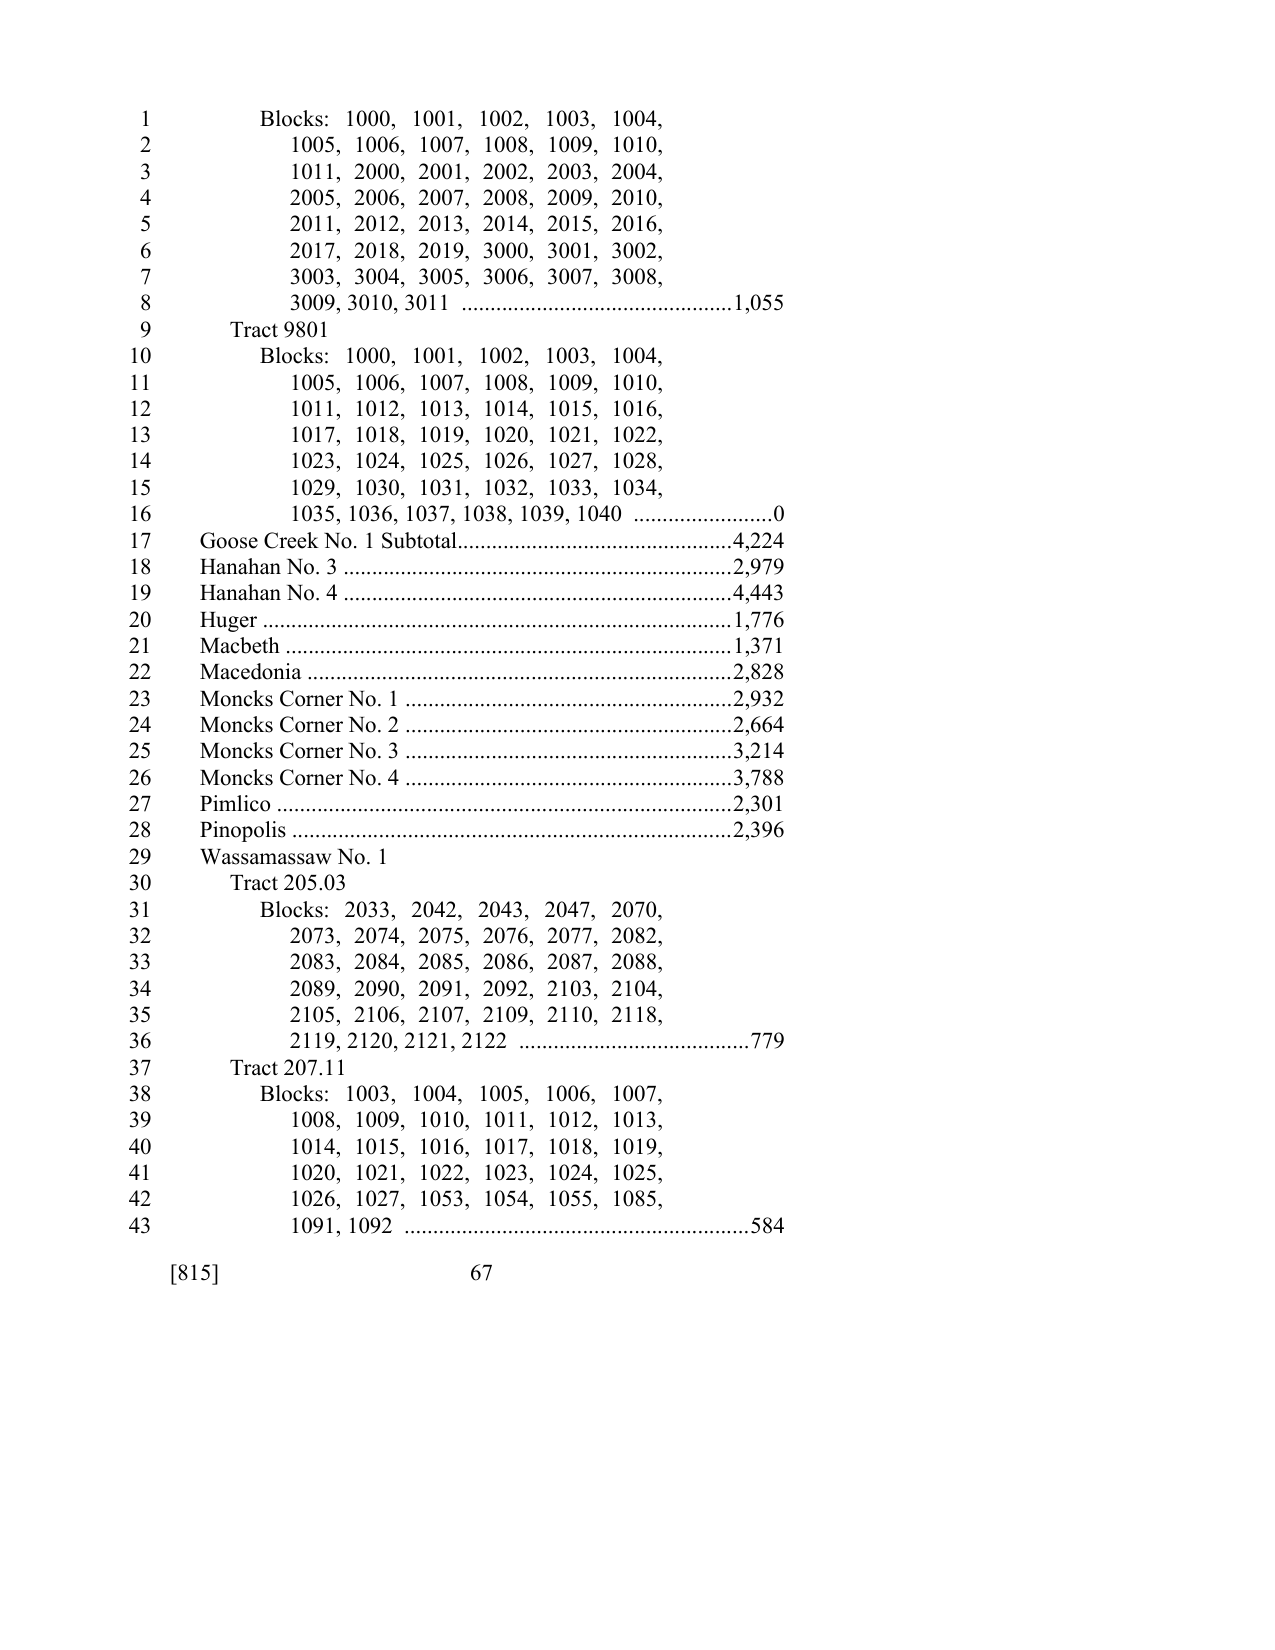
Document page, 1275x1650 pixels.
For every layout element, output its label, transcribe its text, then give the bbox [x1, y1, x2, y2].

text Pimlico 2,301 [199, 790, 787, 817]
text Pinopolis 2,396 [199, 817, 787, 843]
text Blocks: 1003, 1004, 1005, 1006, 1007, 1008, 1009, 1010, 1011, 1012, 1013, 1014, 1015, 1016, 1017, 1018, 1019, 1020, 1021, 1022, 1023, 1024, 1025, 1026, 1027, 1053, 1054, 1055, 1085, 1091, 1092 584 [259, 1080, 663, 1238]
text Blocks: 1000, 1001, 1002, 1003, 1004, 1005, 1006, 1007, 1008, 1009, 1010, 1011, 1012, 1013, 1014, 1015, 1016, 1017, 1018, 1019, 1020, 1021, 1022, 1023, 1024, 1025, 1026, 1027, 1028, 1029, 1030, 1031, 1032, 1033, 1034, 1035, 1036, 1037, 1038, 1039, 1040 0 [259, 342, 663, 527]
text Blocks: 2033, 2042, 2043, 2047, 2070, 2073, 2074, 2075, 2076, 2077, 2082, 2083, 2084, 2085, 2086, 2087, 2088, 2089, 2090, 2091, 2092, 2103, 2104, 2105, 2106, 2107, 2109, 2110, 2118, 2119, 2120, 2121, 2122 779 [259, 896, 663, 1054]
text Wassamassaw No. 1 [199, 843, 787, 869]
text Moncks Corner No. 2 2,664 [199, 711, 787, 737]
text Moncks Corner No. 4 3,788 [199, 764, 787, 790]
text Goose Creek No. 1 Subtotal 4,224 [199, 527, 787, 553]
text Macedonia 2,828 [199, 658, 787, 685]
text Hanahan No. 4 4,443 [199, 579, 787, 606]
text Moncks Corner No. 3 3,214 [199, 737, 787, 764]
text Blocks: 1000, 1001, 1002, 1003, 1004, 1005, 1006, 1007, 1008, 1009, 1010, 1011, 2000, 2001, 2002, 2003, 2004, 2005, 2006, 2007, 2008, 2009, 2010, 2011, 2012, 2013, 2014, 2015, 2016, 2017, 2018, 2019, 3000, 3001, 3002, 3003, 3004, 3005, 3006, 3007, 3008, 3009, 3010, 3011 1,055 [259, 105, 663, 316]
text Tract 207.11 [229, 1054, 787, 1080]
text Macbeth 1,371 [199, 632, 787, 658]
text Hanahan No. 3 2,979 [199, 553, 787, 579]
text Tract 205.03 [229, 869, 787, 896]
text Moncks Corner No. 1 2,932 [199, 685, 787, 711]
text Tract 9801 [229, 316, 787, 342]
text Huger 1,776 [199, 606, 787, 632]
